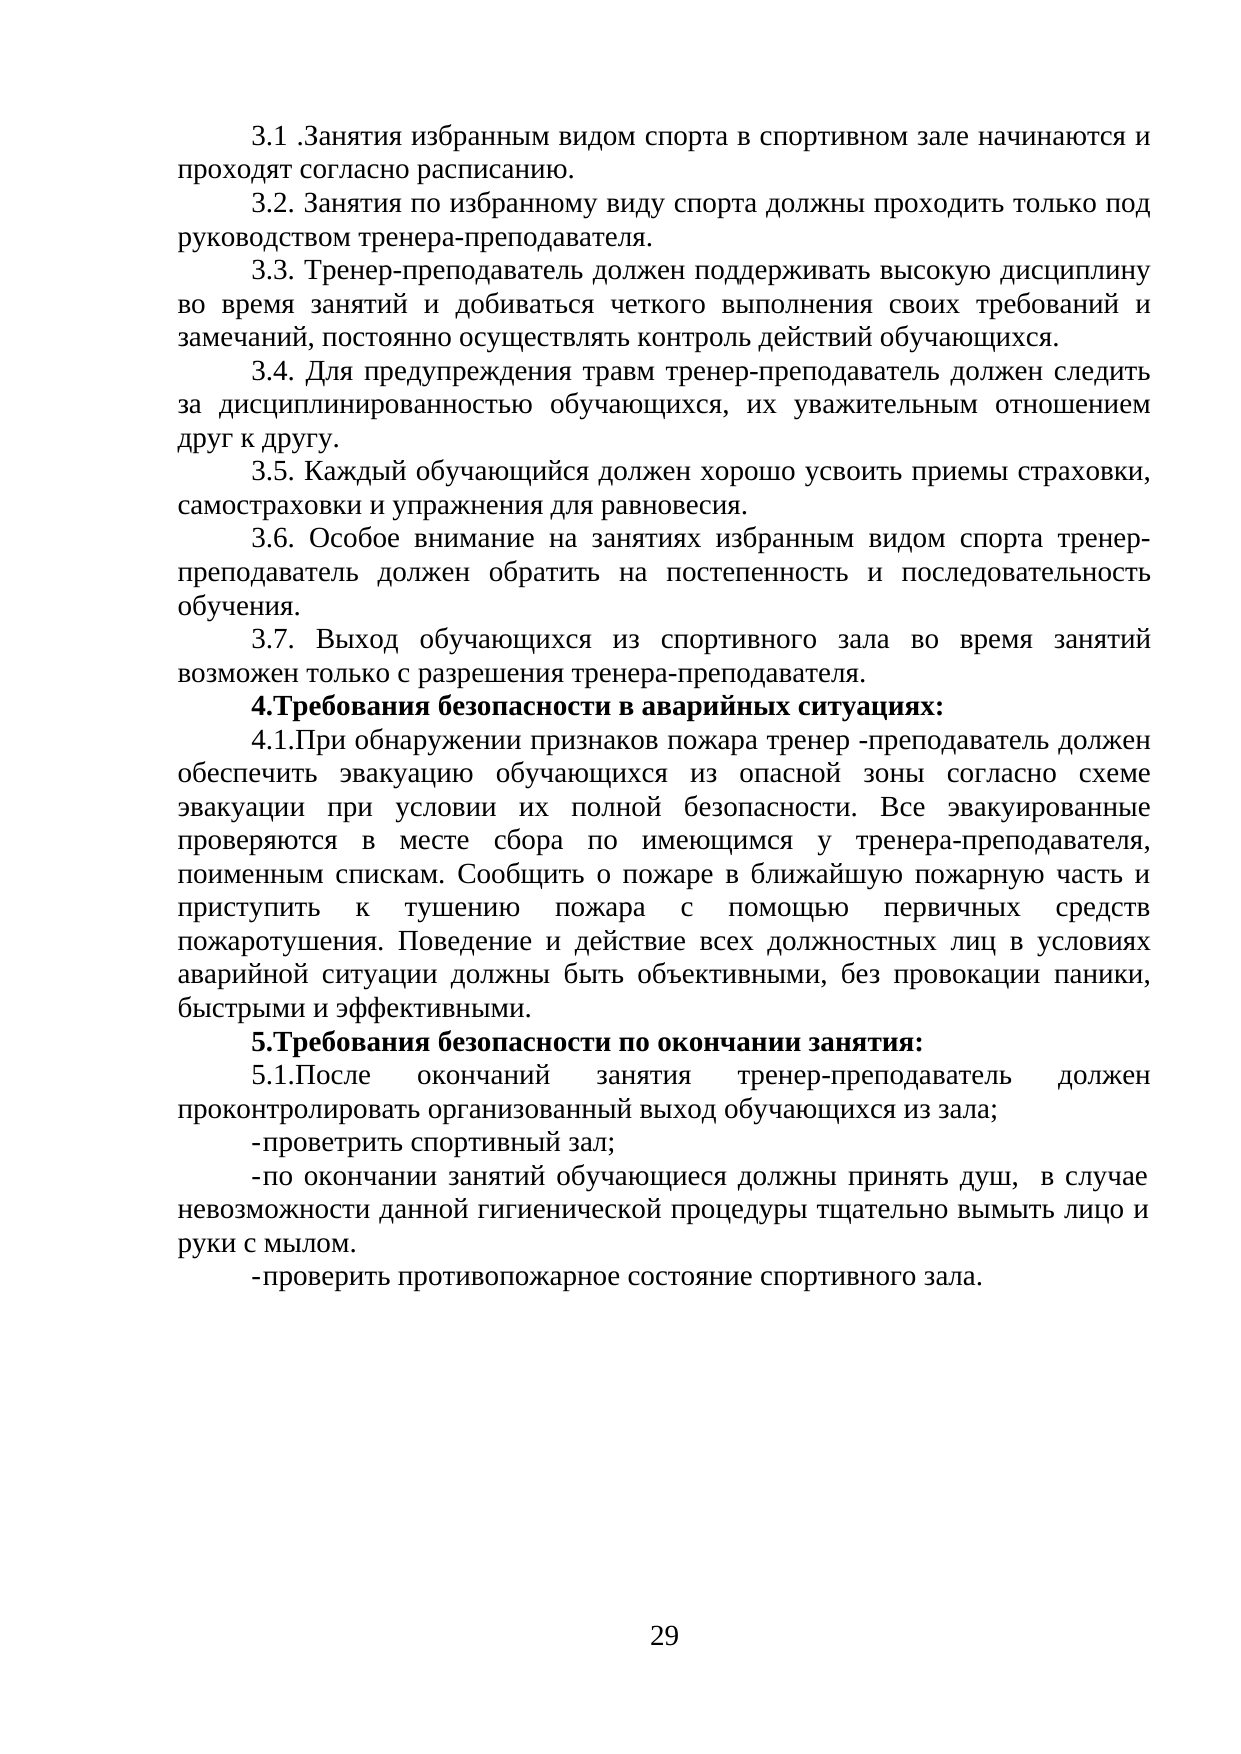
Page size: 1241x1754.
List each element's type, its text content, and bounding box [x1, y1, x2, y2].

text 3.6. Особое внимание на занятиях избранным видом спорта тренер-преподаватель должен обратить на постепенность и последовательность обучения. [177, 521, 1152, 621]
text 4.Требования безопасности в аварийных ситуациях: [177, 688, 1152, 722]
text 3.7. Выход обучающихся из спортивного зала во время занятий возможен только с разрешения тренера-преподавателя. [177, 621, 1152, 688]
text 3.2. Занятия по избранному виду спорта должны проходить только под руководством тренера-преподавателя. [177, 185, 1152, 252]
list по окончании занятий обучающиеся должны принять душ, в случае невозможности данной гигиенической процедуры тщательно вымыть лицо и руки с мылом. [177, 1158, 1149, 1258]
list проверить противопожарное состояние спортивного зала. [177, 1258, 1152, 1292]
text 5.1.После окончаний занятия тренер-преподаватель должен проконтролировать организованный выход обучающихся из зала; [177, 1057, 1152, 1124]
text 5.Требования безопасности по окончании занятия: [177, 1024, 1152, 1057]
list проветрить спортивный зал; [177, 1124, 1152, 1158]
text 3.1 .Занятия избранным видом спорта в спортивном зале начинаются и проходят согласно расписанию. [177, 118, 1152, 185]
text 3.5. Каждый обучающийся должен хорошо усвоить приемы страховки, самостраховки и упражнения для равновесия. [177, 453, 1152, 521]
text 3.4. Для предупреждения травм тренер-преподаватель должен следить за дисциплинированностью обучающихся, их уважительным отношением друг к другу. [177, 353, 1152, 453]
text 4.1.При обнаружении признаков пожара тренер -преподаватель должен обеспечить эвакуацию обучающихся из опасной зоны согласно схеме эвакуации при условии их полной безопасности. Все эвакуированные проверяются в месте сбора по имеющимся у тренера-преподавателя, поименным спискам. Сообщить о пожаре в ближайшую пожарную часть и приступить к тушению пожара с помощью первичных средств пожаротушения. Поведение и действие всех должностных лиц в условиях аварийной ситуации должны быть объективными, без провокации паники, быстрыми и эффективными. [177, 722, 1152, 1024]
text 3.3. Тренер-преподаватель должен поддерживать высокую дисциплину во время занятий и добиваться четкого выполнения своих требований и замечаний, постоянно осуществлять контроль действий обучающихся. [177, 252, 1152, 353]
